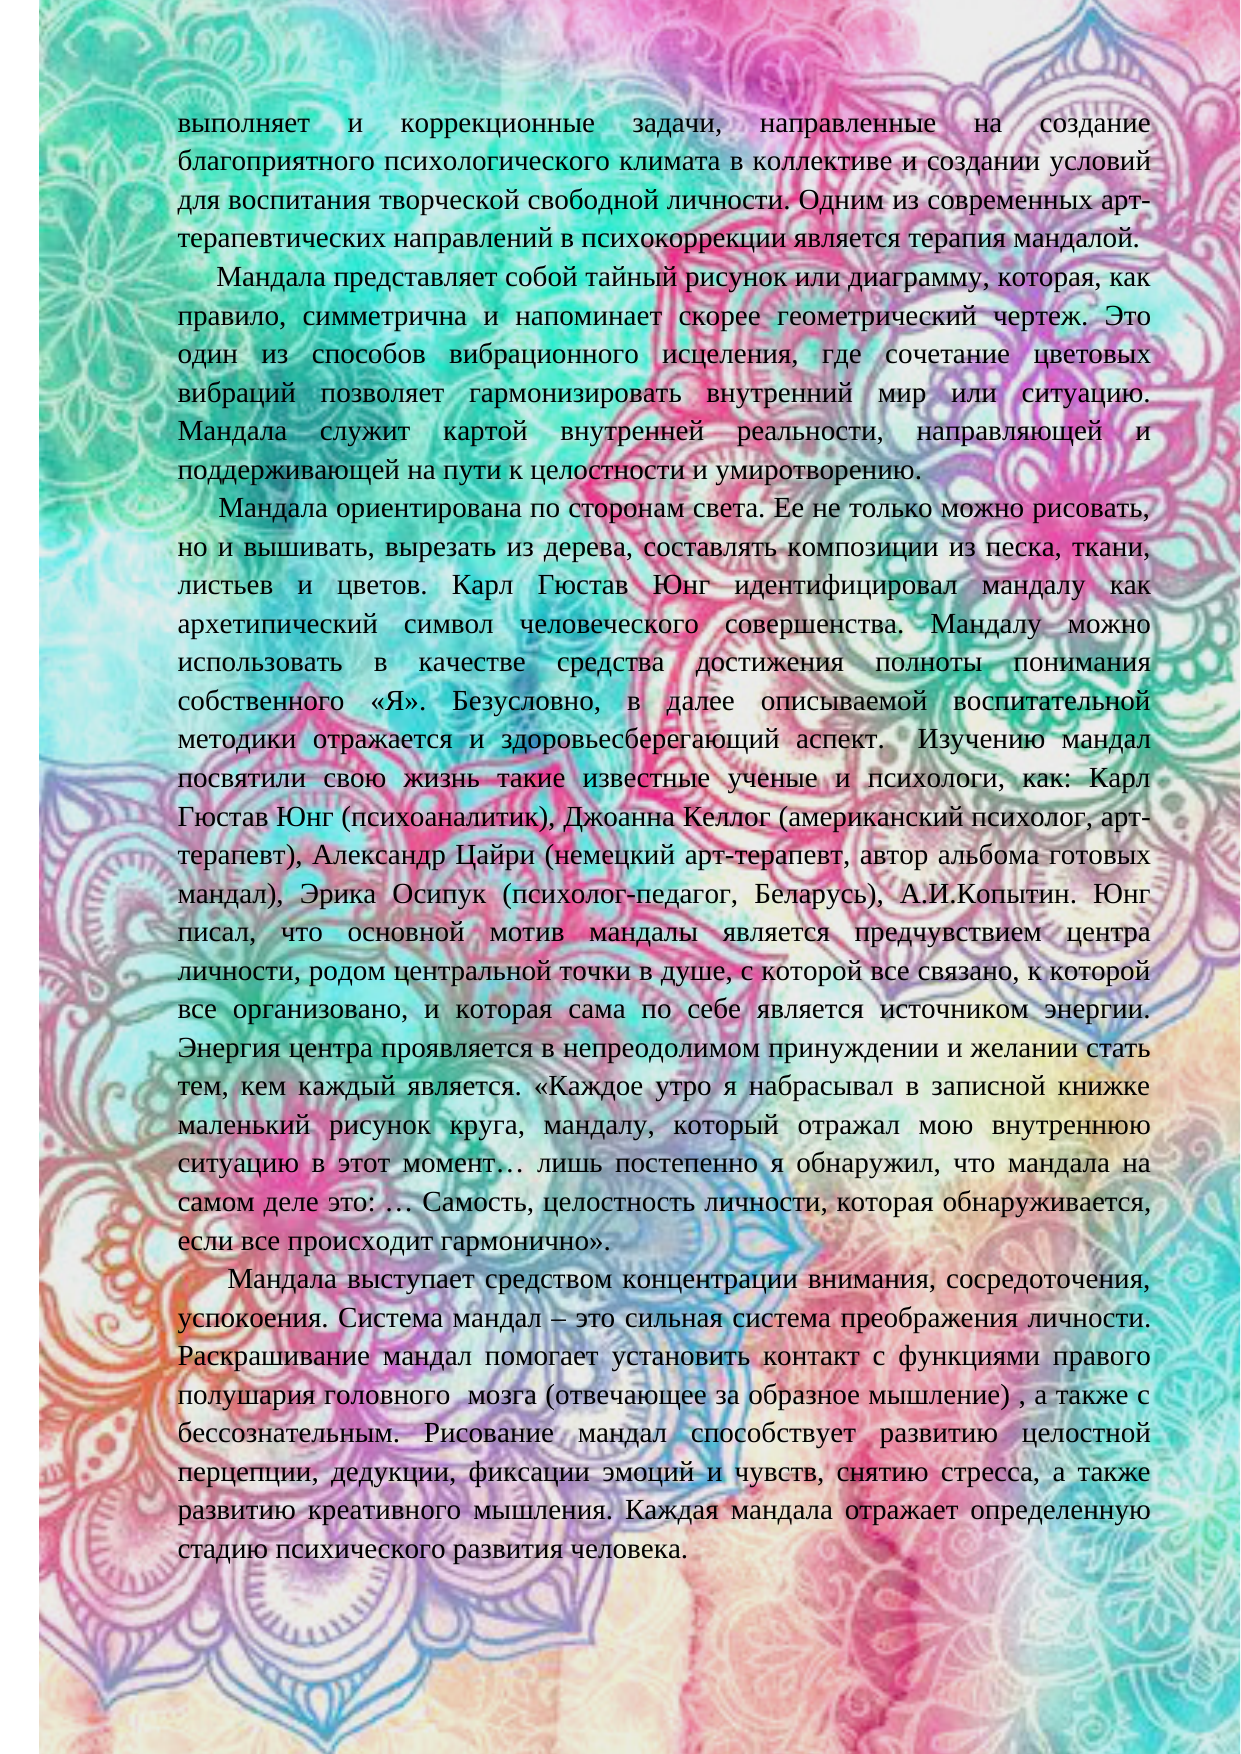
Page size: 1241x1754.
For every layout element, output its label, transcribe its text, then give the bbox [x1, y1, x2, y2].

picture [39, 0, 1241, 1754]
text Мандала выступает средством концентрации внимания, сосредоточения, успокоения. Система мандал – это сильная система преображения личности. Раскрашивание мандал помогает установить контакт с функциями правого полушария головного мозга (отвечающее за образное мышление) , а также с бессознательным. Рисование мандал способствует развитию целостной перцепции, дедукции, фиксации эмоций и чувств, снятию стресса, а также развитию креативного мышления. Каждая мандала отражает определенную стадию психического развития человека. [177, 1261, 1152, 1564]
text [177, 105, 1152, 254]
text Мандала ориентирована по сторонам света. Ее не только можно рисовать, но и вышивать, вырезать из дерева, составлять композиции из песка, ткани, листьев и цветов. Карл Гюстав Юнг идентифицировал мандалу как архетипический символ человеческого совершенства. Мандалу можно использовать в качестве средства достижения полноты понимания собственного «Я». Безусловно, в далее описываемой воспитательной методики отражается и здоровьесберегающий аспект. Изучению мандал посвятили свою жизнь такие известные ученые и психологи, как: Карл Гюстав Юнг (психоаналитик), Джоанна Келлог (американский психолог, арт-терапевт), Александр Цайри (немецкий арт-терапевт, автор альбома готовых мандал), Эрика Осипук (психолог-педагог, Беларусь), А.И.Копытин. Юнг писал, что основной мотив мандалы является предчувствием центра личности, родом центральной точки в душе, с которой все связано, к которой все организовано, и которая сама по себе является источником энергии. Энергия центра проявляется в непреодолимом принуждении и желании стать тем, кем каждый является. «Каждое утро я набрасывал в записной книжке маленький рисунок круга, мандалу, который отражал мою внутреннюю ситуацию в этот момент… лишь постепенно я обнаружил, что мандала на самом деле это: … Самость, целостность личности, которая обнаруживается, если все происходит гармонично». [177, 490, 1152, 1256]
text Мандала представляет собой тайный рисунок или диаграмму, которая, как правило, симметрична и напоминает скорее геометрический чертеж. Это один из способов вибрационного исцеления, где сочетание цветовых вибраций позволяет гармонизировать внутренний мир или ситуацию. Мандала служит картой внутренней реальности, направляющей и поддерживающей на пути к целостности и умиротворению. [177, 259, 1152, 485]
